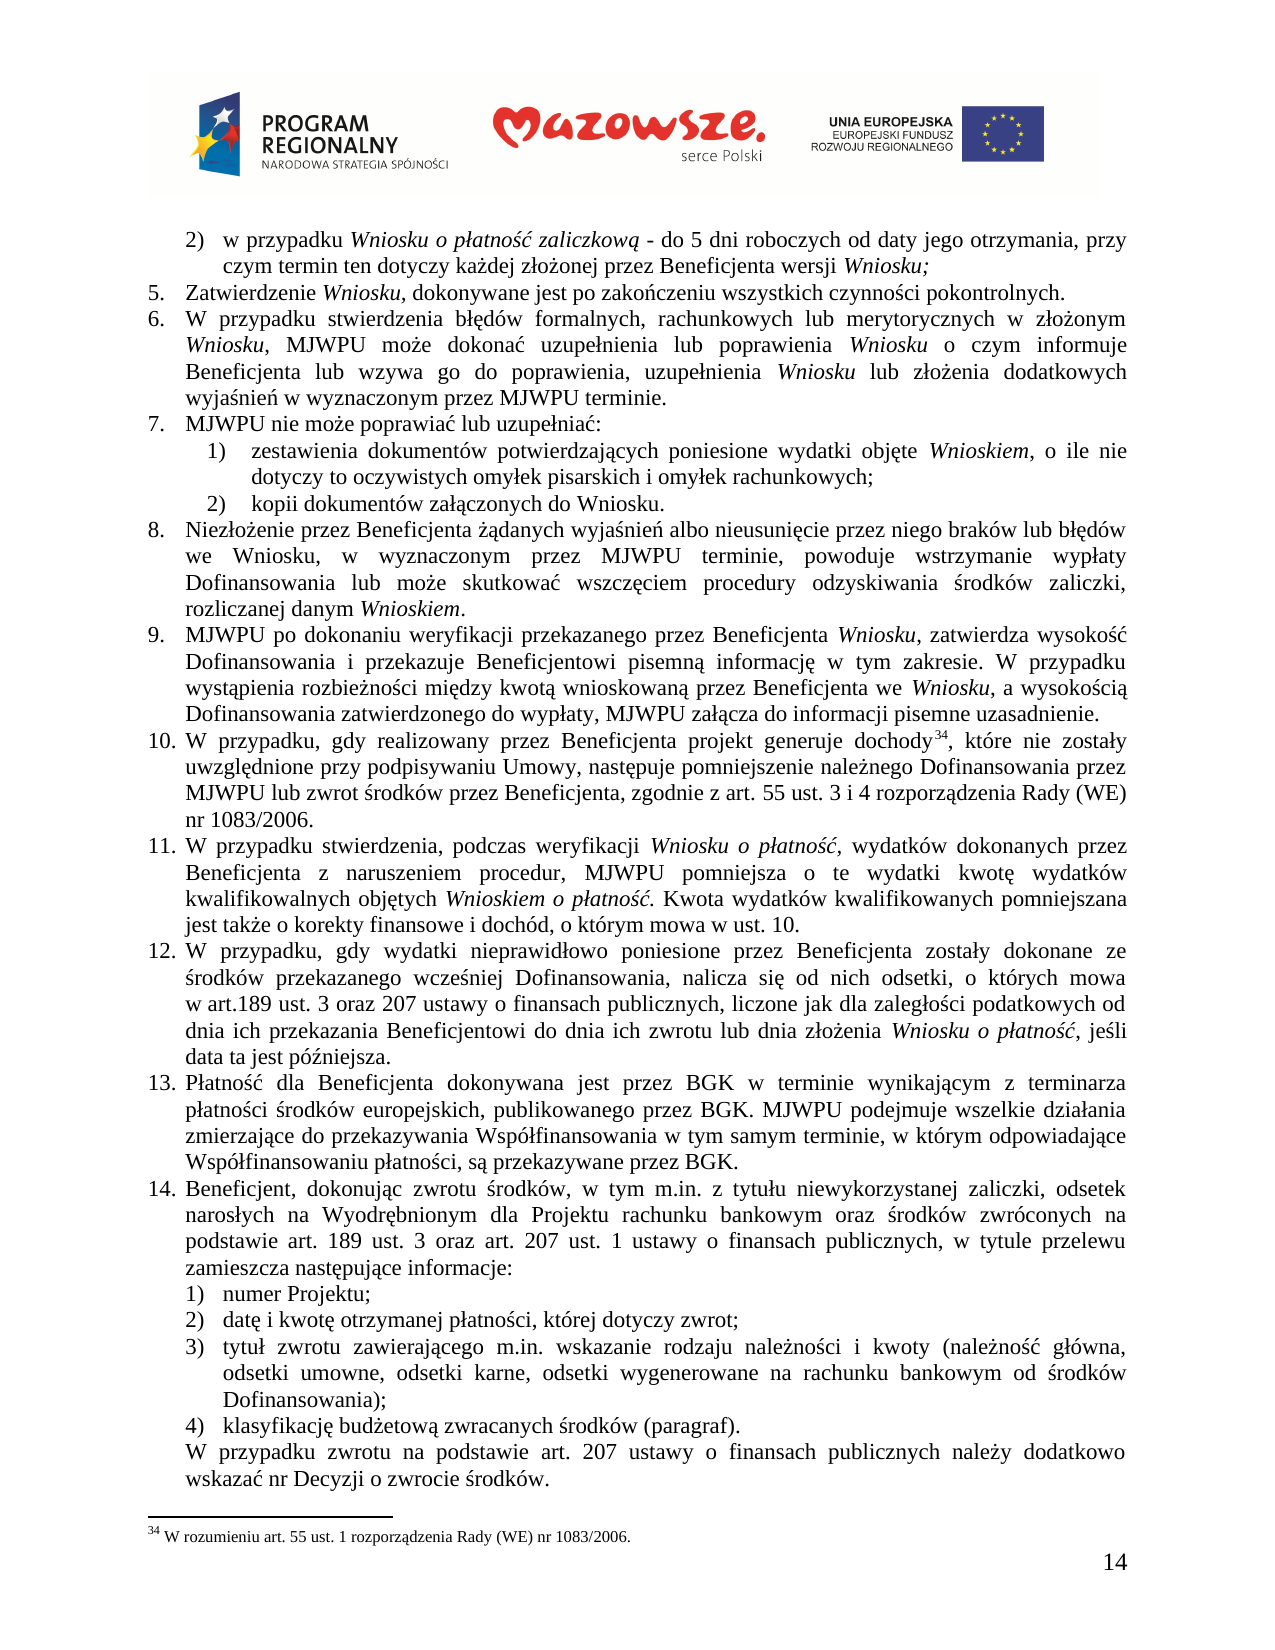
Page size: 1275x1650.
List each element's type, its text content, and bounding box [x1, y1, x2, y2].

list numer Projektu; [185, 1280, 1127, 1307]
list zestawienia dokumentów potwierdzających poniesione wydatki objęte Wnioskiem, o ile nie dotyczy to oczywistych omyłek pisarskich i omyłek rachunkowych; [207, 437, 1127, 489]
list W przypadku stwierdzenia błędów formalnych, rachunkowych lub merytorycznych w złożonym Wniosku, MJWPU może dokonać uzupełnienia lub poprawienia Wniosku o czym informuje Beneficjenta lub wzywa go do poprawienia, uzupełnienia Wniosku lub złożenia dodatkowych wyjaśnień w wyznaczonym przez MJWPU terminie. [148, 305, 1127, 411]
list MJWPU po dokonaniu weryfikacji przekazanego przez Beneficjenta Wniosku, zatwierdza wysokość Dofinansowania i przekazuje Beneficjentowi pisemną informację w tym zakresie. W przypadku wystąpienia rozbieżności między kwotą wnioskowaną przez Beneficjenta we Wniosku, a wysokością Dofinansowania zatwierdzonego do wypłaty, MJWPU załącza do informacji pisemne uzasadnienie. [148, 621, 1127, 727]
list klasyfikację budżetową zwracanych środków (paragraf). [185, 1412, 1127, 1438]
list MJWPU nie może poprawiać lub uzupełniać: [148, 411, 1127, 437]
list Beneficjent, dokonując zwrotu środków, w tym m.in. z tytułu niewykorzystanej zaliczki, odsetek narosłych na Wyodrębnionym dla Projektu rachunku bankowym oraz środków zwróconych na podstawie art. 189 ust. 3 oraz art. 207 ust. 1 ustawy o finansach publicznych, w tytule przelewu zamieszcza następujące informacje: [148, 1175, 1127, 1280]
list kopii dokumentów załączonych do Wniosku. [207, 489, 1127, 516]
list tytuł zwrotu zawierającego m.in. wskazanie rodzaju należności i kwoty (należność główna, odsetki umowne, odsetki karne, odsetki wygenerowane na rachunku bankowym od środków Dofinansowania); [185, 1333, 1127, 1412]
list Niezłożenie przez Beneficjenta żądanych wyjaśnień albo nieusunięcie przez niego braków lub błędów we Wniosku, w wyznaczonym przez MJWPU terminie, powoduje wstrzymanie wypłaty Dofinansowania lub może skutkować wszczęciem procedury odzyskiwania środków zaliczki, rozliczanej danym Wnioskiem. [148, 516, 1127, 621]
list Zatwierdzenie Wniosku, dokonywane jest po zakończeniu wszystkich czynności pokontrolnych. [148, 279, 1127, 305]
list W przypadku, gdy realizowany przez Beneficjenta projekt generuje dochody, które nie zostały uwzględnione przy podpisywaniu Umowy, następuje pomniejszenie należnego Dofinansowania przez MJWPU lub zwrot środków przez Beneficjenta, zgodnie z art. 55 ust. 3 i 4 rozporządzenia Rady (WE) nr 1083/2006. [148, 727, 1127, 832]
list W przypadku, gdy wydatki nieprawidłowo poniesione przez Beneficjenta zostały dokonane ze środków przekazanego wcześniej Dofinansowania, nalicza się od nich odsetki, o których mowa w art.189 ust. 3 oraz 207 ustawy o finansach publicznych, liczone jak dla zaległości podatkowych od dnia ich przekazania Beneficjentowi do dnia ich zwrotu lub dnia złożenia Wniosku o płatność, jeśli data ta jest późniejsza. [148, 938, 1127, 1069]
list w przypadku Wniosku o płatność zaliczkową - do 5 dni roboczych od daty jego otrzymania, przy czym termin ten dotyczy każdej złożonej przez Beneficjenta wersji Wniosku; [185, 226, 1127, 279]
list datę i kwotę otrzymanej płatności, której dotyczy zwrot; [185, 1307, 1127, 1333]
list Płatność dla Beneficjenta dokonywana jest przez BGK w terminie wynikającym z terminarza płatności środków europejskich, publikowanego przez BGK. MJWPU podejmuje wszelkie działania zmierzające do przekazywania Współfinansowania w tym samym terminie, w którym odpowiadające Współfinansowaniu płatności, są przekazywane przez BGK. [148, 1069, 1127, 1175]
list W przypadku stwierdzenia, podczas weryfikacji Wniosku o płatność, wydatków dokonanych przez Beneficjenta z naruszeniem procedur, MJWPU pomniejsza o te wydatki kwotę wydatków kwalifikowalnych objętych Wnioskiem o płatność. Kwota wydatków kwalifikowanych pomniejszana jest także o korekty finansowe i dochód, o którym mowa w ust. 10. [148, 832, 1127, 938]
picture [147, 73, 1101, 198]
text W przypadku zwrotu na podstawie art. 207 ustawy o finansach publicznych należy dodatkowo wskazać nr Decyzji o zwrocie środków. [185, 1438, 1127, 1491]
